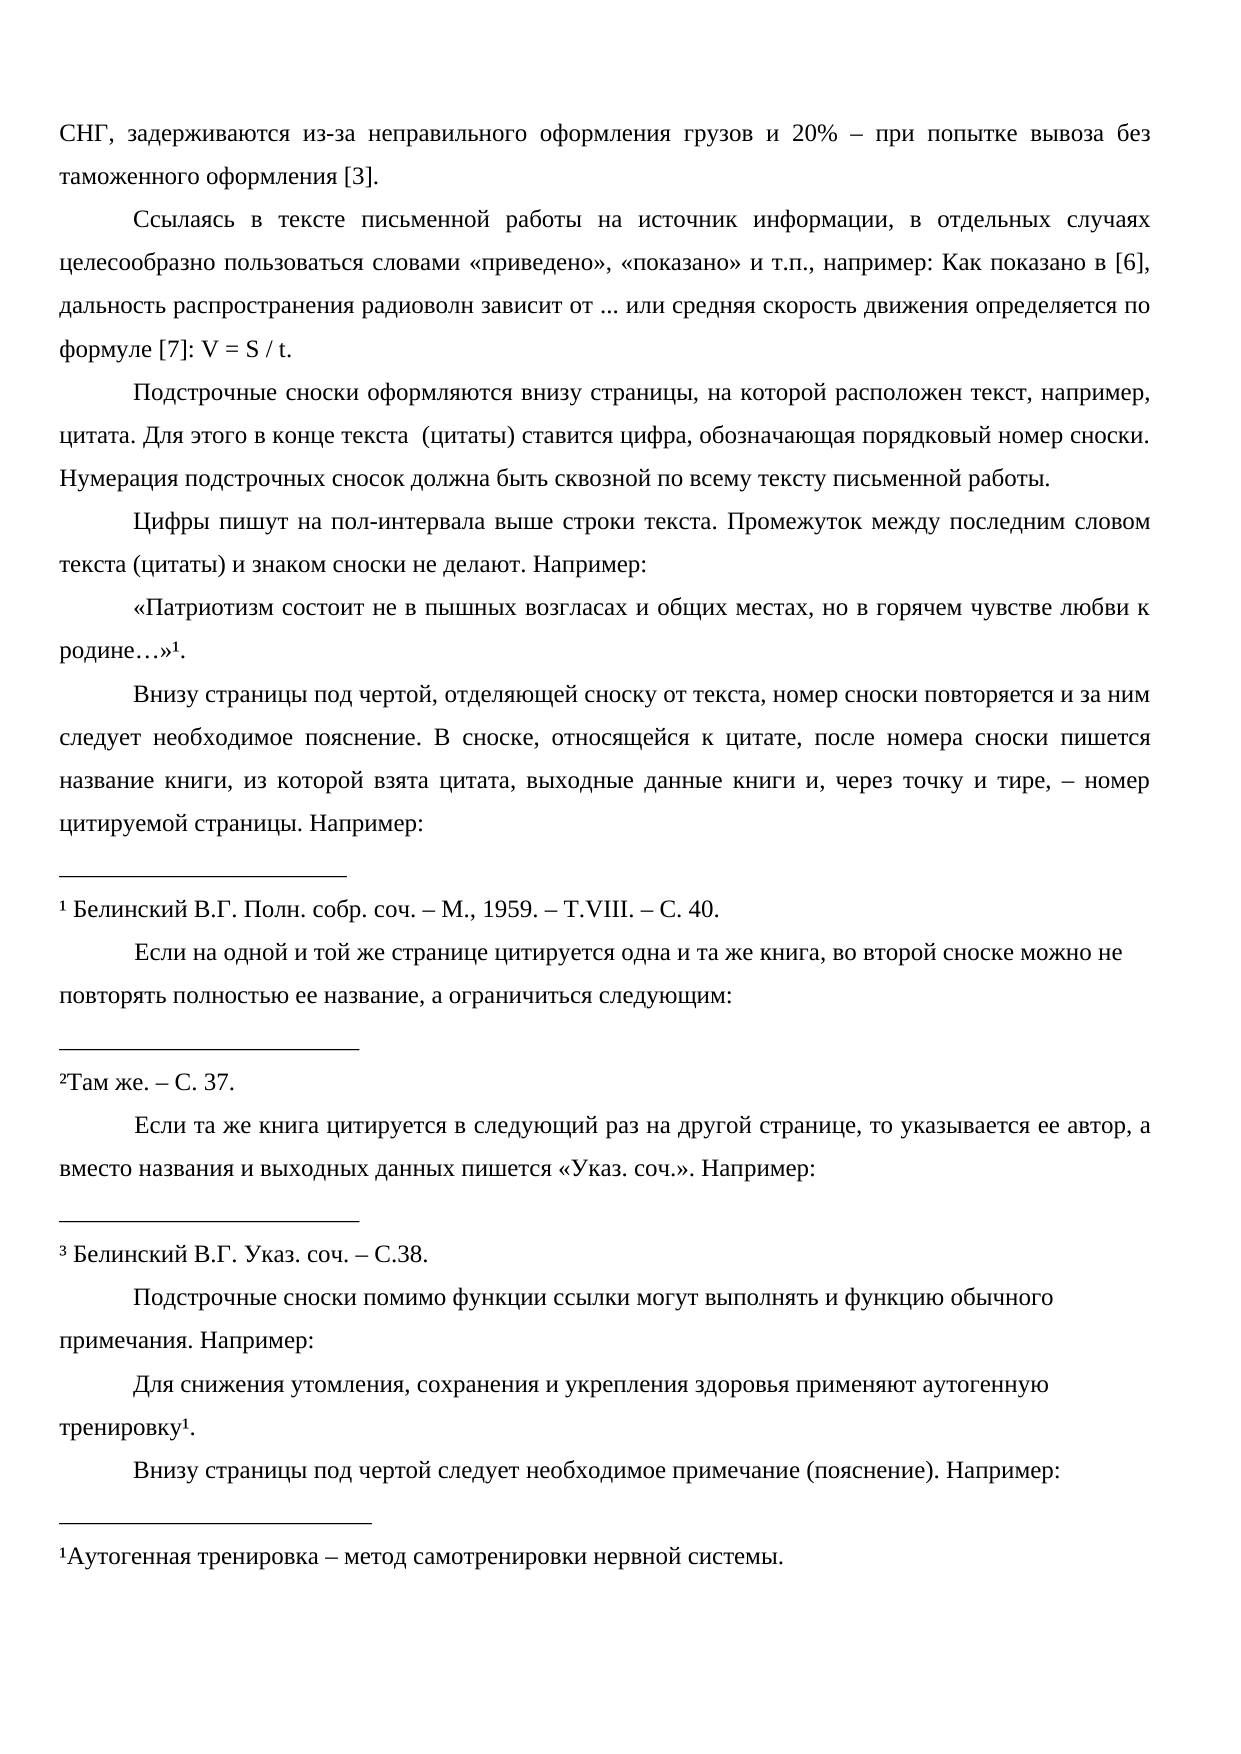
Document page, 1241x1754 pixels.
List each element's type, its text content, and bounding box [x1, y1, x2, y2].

text _______________________ [59, 851, 1152, 880]
text ¹Аутогенная тренировка – метод самотренировки нервной системы. [59, 1541, 1152, 1570]
text Подстрочные сноски оформляются внизу страницы, на которой расположен текст, например, цитата. Для этого в конце текста (цитаты) ставится цифра, обозначающая порядковый номер сноски. Нумерация подстрочных сносок должна быть сквозной по всему тексту письменной работы. [59, 377, 1152, 492]
text Если та же книга цитируется в следующий раз на другой странице, то указывается ее автор, а вместо названия и выходных данных пишется «Указ. соч.». Например: [59, 1110, 1152, 1182]
text «Патриотизм состоит не в пышных возгласах и общих местах, но в горячем чувстве любви к родине…»¹. [59, 592, 1152, 664]
text ________________________ [59, 1024, 1152, 1052]
text _________________________ [59, 1498, 1152, 1527]
text ________________________ [59, 1196, 1152, 1225]
text Для снижения утомления, сохранения и укрепления здоровья применяют аутогенную тренировку¹. [59, 1369, 1152, 1441]
text ²Там же. – С. 37. [59, 1067, 1152, 1096]
text Внизу страницы под чертой, отделяющей сноску от текста, номер сноски повторяется и за ним следует необходимое пояснение. В сноске, относящейся к цитате, после номера сноски пишется название книги, из которой взята цитата, выходные данные книги и, через точку и тире, – номер цитируемой страницы. Например: [59, 679, 1152, 837]
text Ссылаясь в тексте письменной работы на источник информации, в отдельных случаях целесообразно пользоваться словами «приведено», «показано» и т.п., например: Как показано в [6], дальность распространения радиоволн зависит от ... или средняя скорость движения определяется по формуле [7]: V = S / t. [59, 204, 1152, 362]
text ³ Белинский В.Г. Указ. соч. – С.38. [59, 1239, 1152, 1268]
text Цифры пишут на пол-интервала выше строки текста. Промежуток между последним словом текста (цитаты) и знаком сноски не делают. Например: [59, 506, 1152, 578]
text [59, 118, 1152, 190]
text Внизу страницы под чертой следует необходимое примечание (пояснение). Например: [59, 1455, 1152, 1484]
text Если на одной и той же странице цитируется одна и та же книга, во второй сноске можно не повторять полностью ее название, а ограничиться следующим: [59, 937, 1152, 1009]
text Подстрочные сноски помимо функции ссылки могут выполнять и функцию обычного примечания. Например: [59, 1282, 1152, 1354]
text ¹ Белинский В.Г. Полн. собр. соч. – М., 1959. – Т.VIII. – С. 40. [59, 894, 1152, 923]
